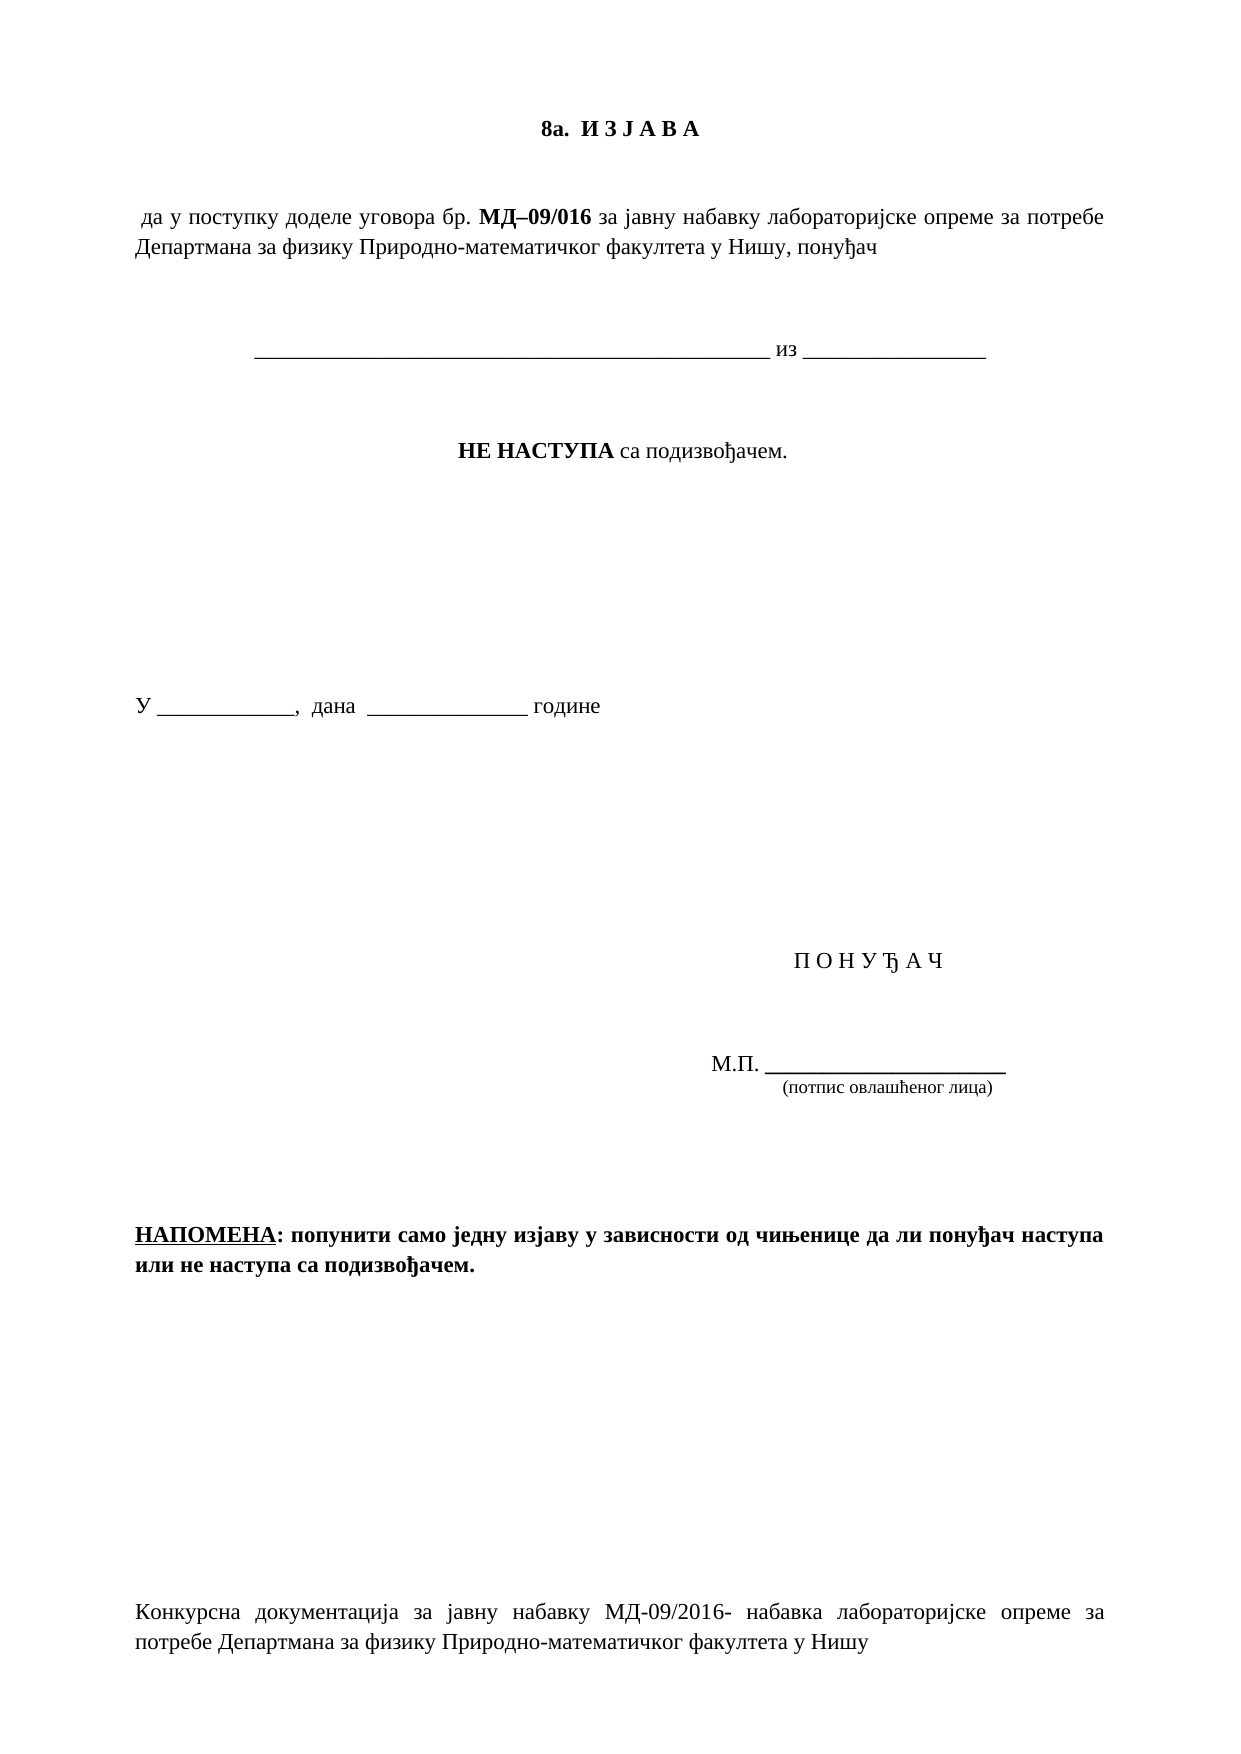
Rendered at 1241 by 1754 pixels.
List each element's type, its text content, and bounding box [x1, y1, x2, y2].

text да у поступку доделе уговора бр. МД–09/016 за јавну набавку лабораторијске опреме за потребе Департмана за физику Природно-математичког факултета у Нишу, понуђач [135, 203, 1105, 259]
text _____________________________________________ из ________________ [135, 335, 1105, 361]
text У ____________, дана ______________ године [135, 692, 1103, 719]
text НЕ НАСТУПА са подизвођачем. [135, 437, 1105, 463]
text М.П. _____________________ [210, 1049, 1103, 1076]
subtitle 8а. И З Ј А В А [135, 115, 1105, 142]
text НАПОМЕНА: попунити само једну изјаву у зависности од чињенице да ли понуђач наступа или не наступа са подизвођачем. [135, 1221, 1105, 1278]
text (потпис овлашћеног лица) [135, 1076, 1103, 1097]
text П О Н У Ђ А Ч [135, 947, 1103, 974]
